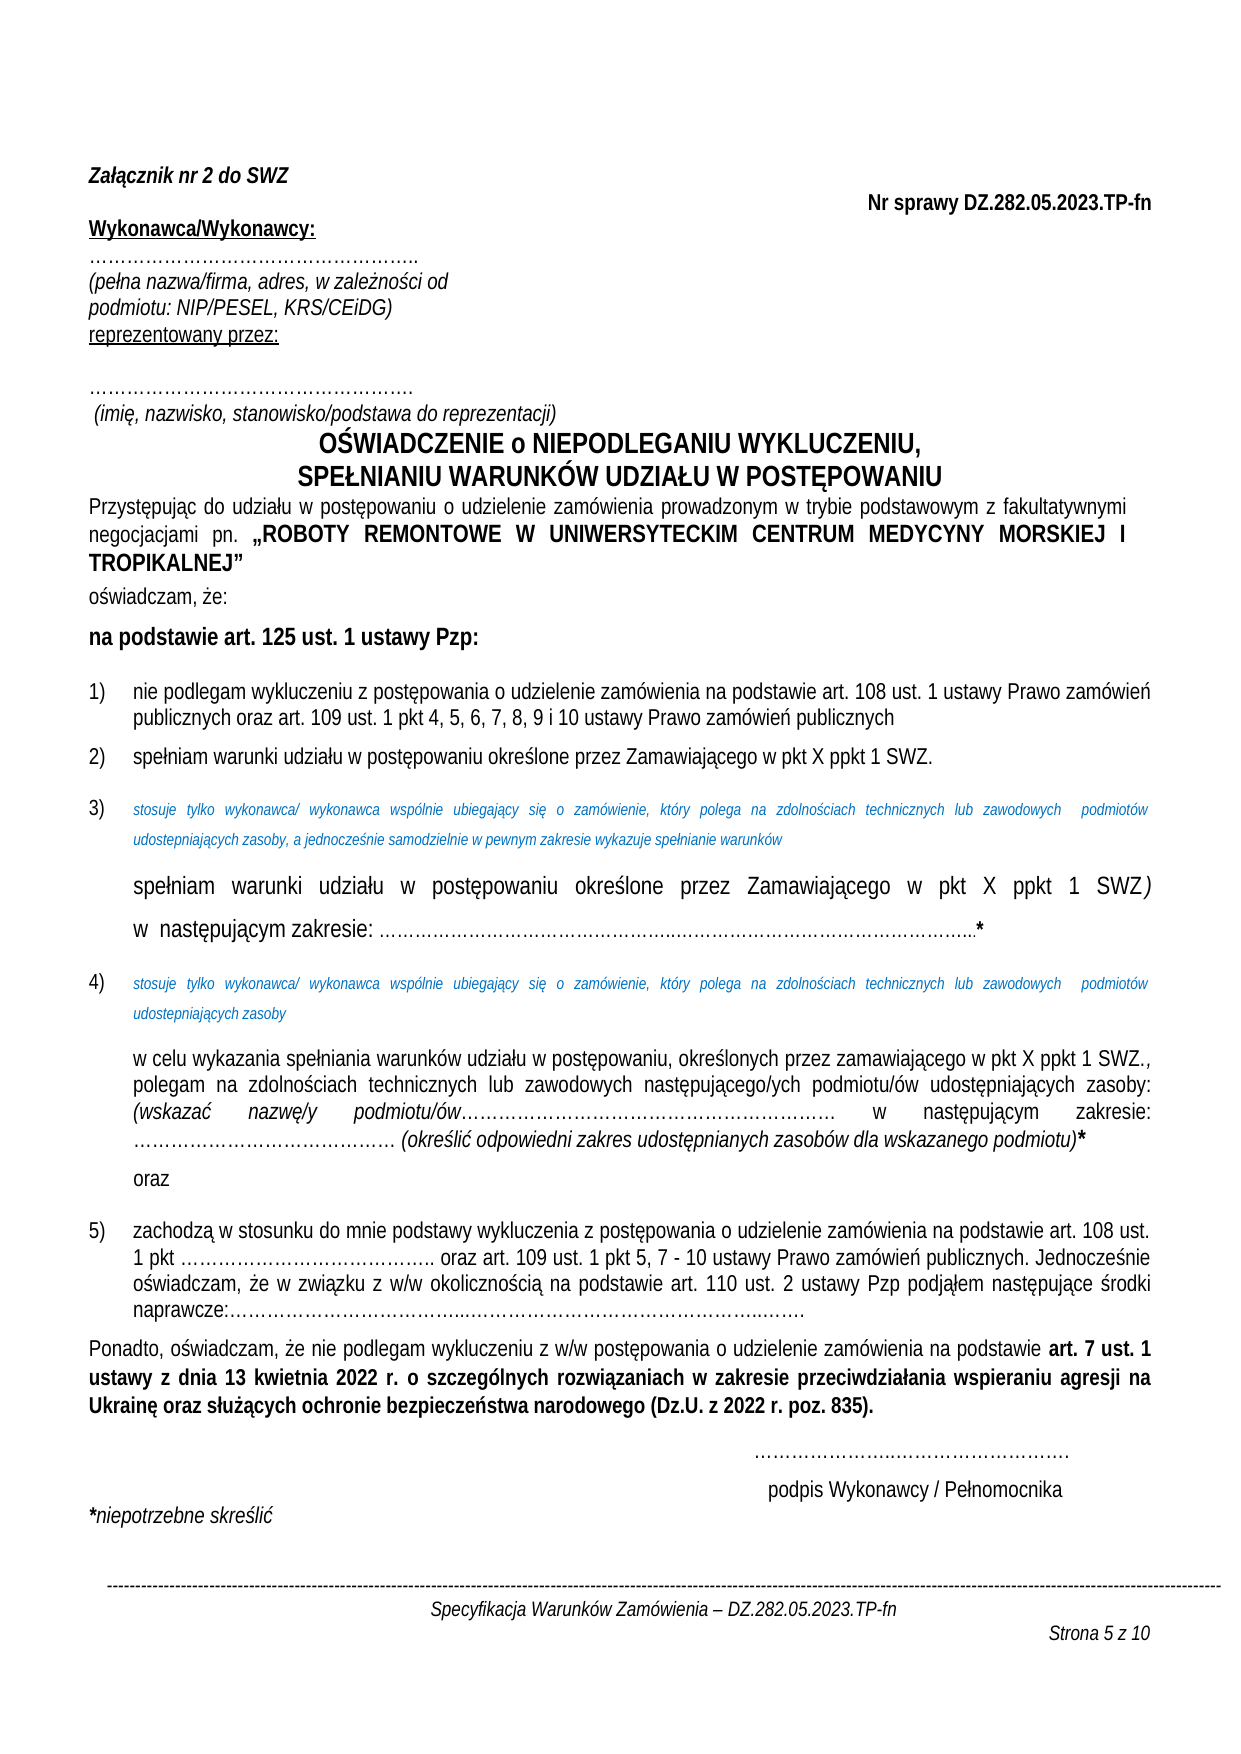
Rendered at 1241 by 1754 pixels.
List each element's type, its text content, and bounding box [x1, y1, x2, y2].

text (imię, nazwisko, stanowisko/podstawa do reprezentacji) [89, 400, 685, 426]
list stosuje tylko wykonawca/ wykonawca wspólnie ubiegający się o zamówienie, który polega na zdolnościach technicznych lub zawodowych podmiotów udostepniających zasoby, a jednocześnie samodzielnie w pewnym zakresie wykazuje spełnianie warunków [89, 795, 1152, 849]
text SPEŁNIANIU WARUNKÓW UDZIAŁU W POSTĘPOWANIU [89, 459, 1152, 493]
text …………………………………………….. [89, 242, 531, 268]
text podpis Wykonawcy / Pełnomocnika [768, 1476, 1152, 1502]
list zachodzą w stosunku do mnie podstawy wykluczenia z postępowania o udzielenie zamówienia na podstawie art. 108 ust. 1 pkt ………………………………….. oraz art. 109 ust. 1 pkt 5, 7 - 10 ustawy Prawo zamówień publicznych. Jednocześnie oświadczam, że w związku z w/w okolicznością na podstawie art. 110 ust. 2 ustawy Pzp podjąłem następujące środki naprawcze:………………………………...………………………………………..……. [89, 1217, 1152, 1323]
text …………………..………………………. [679, 1437, 1152, 1463]
text Nr sprawy DZ.282.05.2023.TP-fn [89, 189, 1152, 215]
text OŚWIADCZENIE o NIEPODLEGANIU WYKLUCZENIU, [89, 426, 1152, 459]
list stosuje tylko wykonawca/ wykonawca wspólnie ubiegający się o zamówienie, który polega na zdolnościach technicznych lub zawodowych podmiotów udostepniających zasoby [89, 969, 1152, 1023]
text Przystępując do udziału w postępowaniu o udzielenie zamówienia prowadzonym w trybie podstawowym z fakultatywnymi negocjacjami pn. „ROBOTY REMONTOWE W UNIWERSYTECKIM CENTRUM MEDYCYNY MORSKIEJ I TROPIKALNEJ” [89, 493, 1127, 577]
list nie podlegam wykluczeniu z postępowania o udzielenie zamówienia na podstawie art. 108 ust. 1 ustawy Prawo zamówień publicznych oraz art. 109 ust. 1 pkt 4, 5, 6, 7, 8, 9 i 10 ustawy Prawo zamówień publicznych [89, 678, 1152, 730]
text ……………………………………………. [89, 373, 531, 400]
list spełniam warunki udziału w postępowaniu określone przez Zamawiającego w pkt X ppkt 1 SWZ. [89, 743, 1152, 769]
text oraz [133, 1165, 1152, 1192]
text *niepotrzebne skreślić [89, 1502, 1152, 1529]
text Wykonawca/Wykonawcy: [89, 215, 1152, 242]
text (pełna nazwa/firma, adres, w zależności od podmiotu: NIP/PESEL, KRS/CEiDG) [89, 268, 531, 321]
text na podstawie art. 125 ust. 1 ustawy Pzp: [89, 622, 1152, 651]
text oświadczam, że: [89, 583, 1152, 609]
text w celu wykazania spełniania warunków udziału w postępowaniu, określonych przez zamawiającego w pkt X ppkt 1 SWZ., polegam na zdolnościach technicznych lub zawodowych następującego/ych podmiotu/ów udostępniających zasoby: (wskazać nazwę/y podmiotu/ów…………………………………………………… w następującym zakresie: …………………………………… (określić odpowiedni zakres udostępnianych zasobów dla wskazanego podmiotu)* [133, 1045, 1152, 1153]
text Załącznik nr 2 do SWZ [89, 162, 1152, 189]
text reprezentowany przez: [89, 321, 1152, 347]
text spełniam warunki udziału w postępowaniu określone przez Zamawiającego w pkt X ppkt 1 SWZ) w następującym zakresie: …………………………………………..…………………………………………...* [133, 871, 1152, 942]
text Ponadto, oświadczam, że nie podlegam wykluczeniu z w/w postępowania o udzielenie zamówienia na podstawie art. 7 ust. 1 ustawy z dnia 13 kwietnia 2022 r. o szczególnych rozwiązaniach w zakresie przeciwdziałania wspieraniu agresji na Ukrainę oraz służących ochronie bezpieczeństwa narodowego (Dz.U. z 2022 r. poz. 835). [89, 1335, 1152, 1418]
